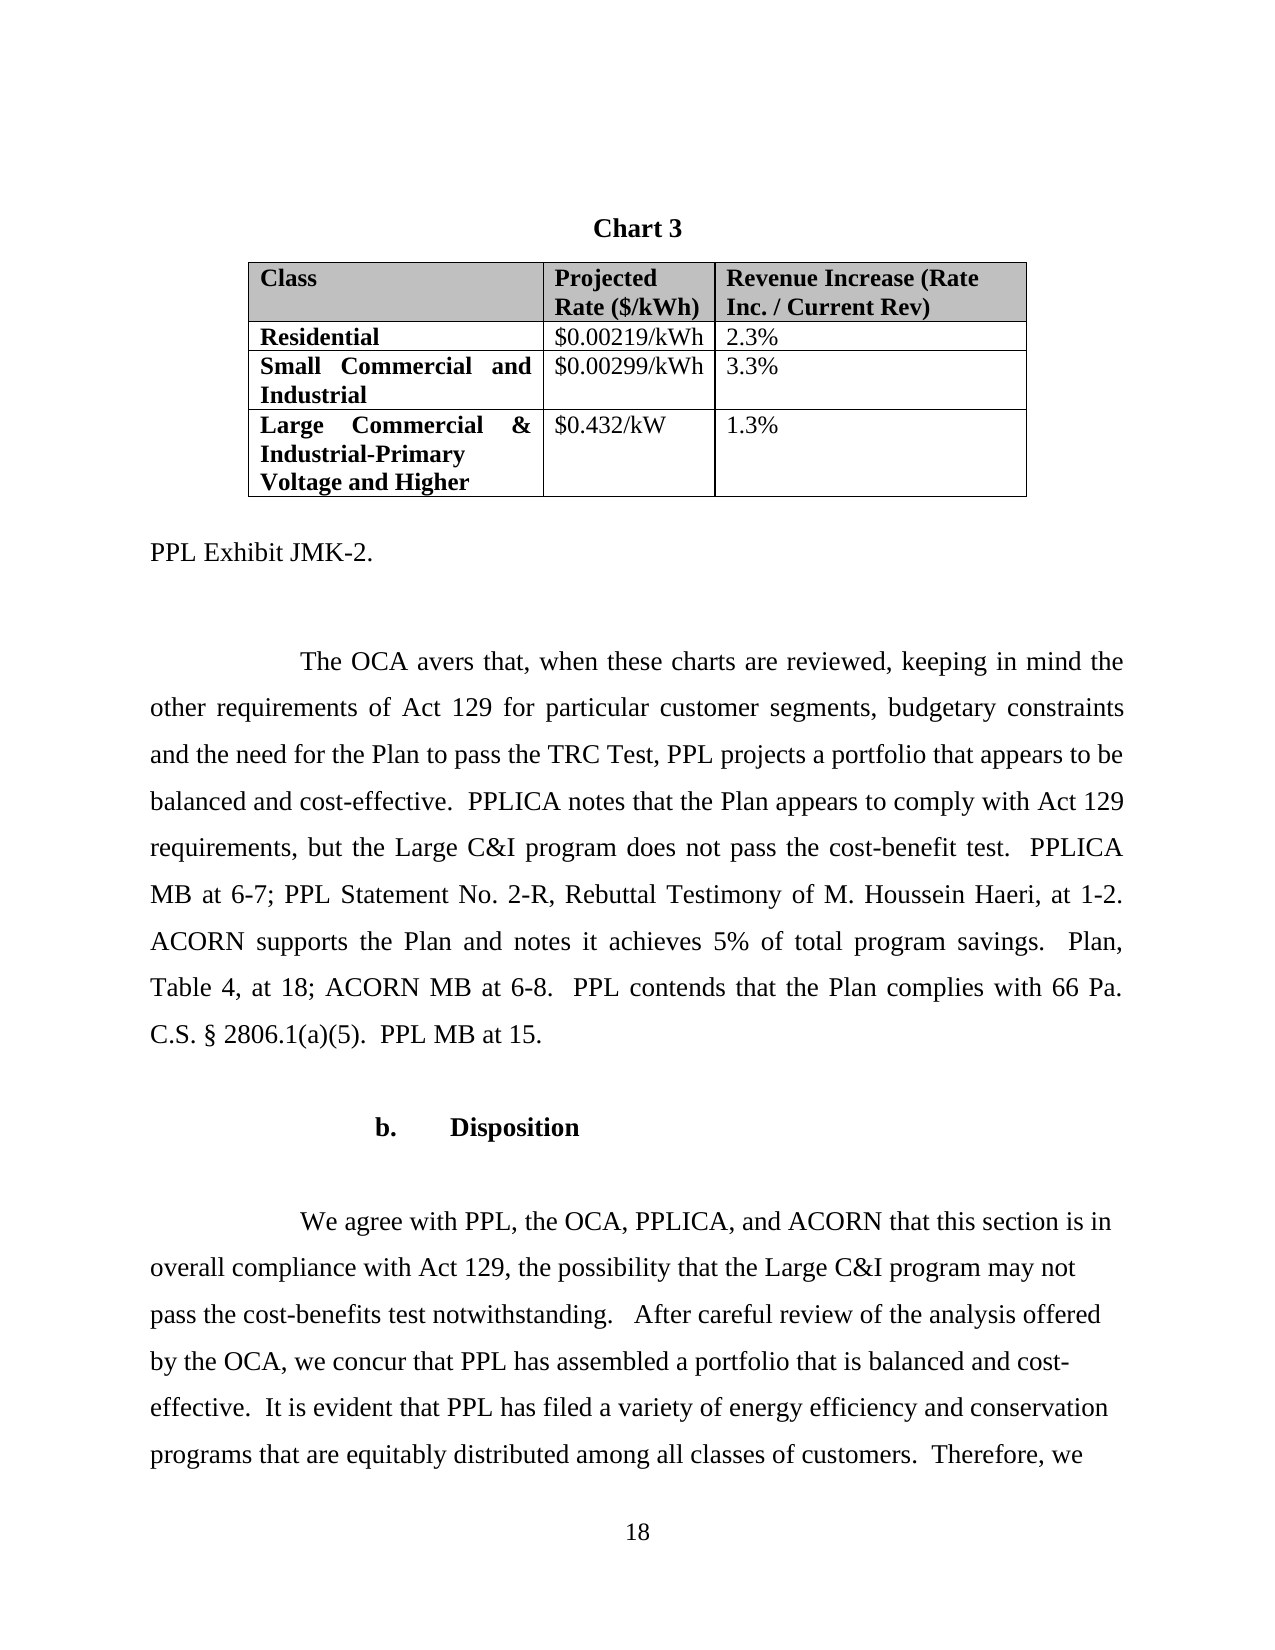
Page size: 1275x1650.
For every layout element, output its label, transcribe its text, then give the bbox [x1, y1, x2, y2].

table_cell 2.3% [716, 322, 1026, 350]
text PPL Exhibit JMK-2. [150, 536, 1125, 567]
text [150, 1205, 1125, 1469]
table_cell Small Commercial and Industrial [249, 351, 543, 409]
text Chart 3 [150, 212, 1125, 243]
table_header Projected Rate ($/kWh) [544, 263, 714, 321]
table_cell $0.00219/kWh [544, 322, 714, 350]
table_cell 1.3% [716, 410, 1026, 496]
table_cell $0.432/kW [544, 410, 714, 496]
table_cell $0.00299/kWh [544, 351, 714, 409]
text The OCA avers that, when these charts are reviewed, keeping in mind the other requirements of Act 129 for particular customer segments, budgetary constraints and the need for the Plan to pass the TRC Test, PPL projects a portfolio that appears to be balanced and cost-effective. PPLICA notes that the Plan appears to comply with Act 129 requirements, but the Large C&I program does not pass the cost-benefit test. PPLICA MB at 6-7; PPL Statement No. 2-R, Rebuttal Testimony of M. Houssein Haeri, at 1-2. ACORN supports the Plan and notes it achieves 5% of total program savings. Plan, Table 4, at 18; ACORN MB at 6-8. PPL contends that the Plan complies with 66 Pa. C.S. § 2806.1(a)(5). PPL MB at 15. [150, 645, 1125, 1049]
table_header Class [249, 263, 543, 321]
subtitle b. Disposition [375, 1111, 1125, 1142]
table_cell Large Commercial & Industrial-Primary Voltage and Higher [249, 410, 543, 496]
table_header Revenue Increase (Rate Inc. / Current Rev) [716, 263, 1026, 321]
table_cell Residential [249, 322, 543, 350]
table_cell 3.3% [716, 351, 1026, 409]
